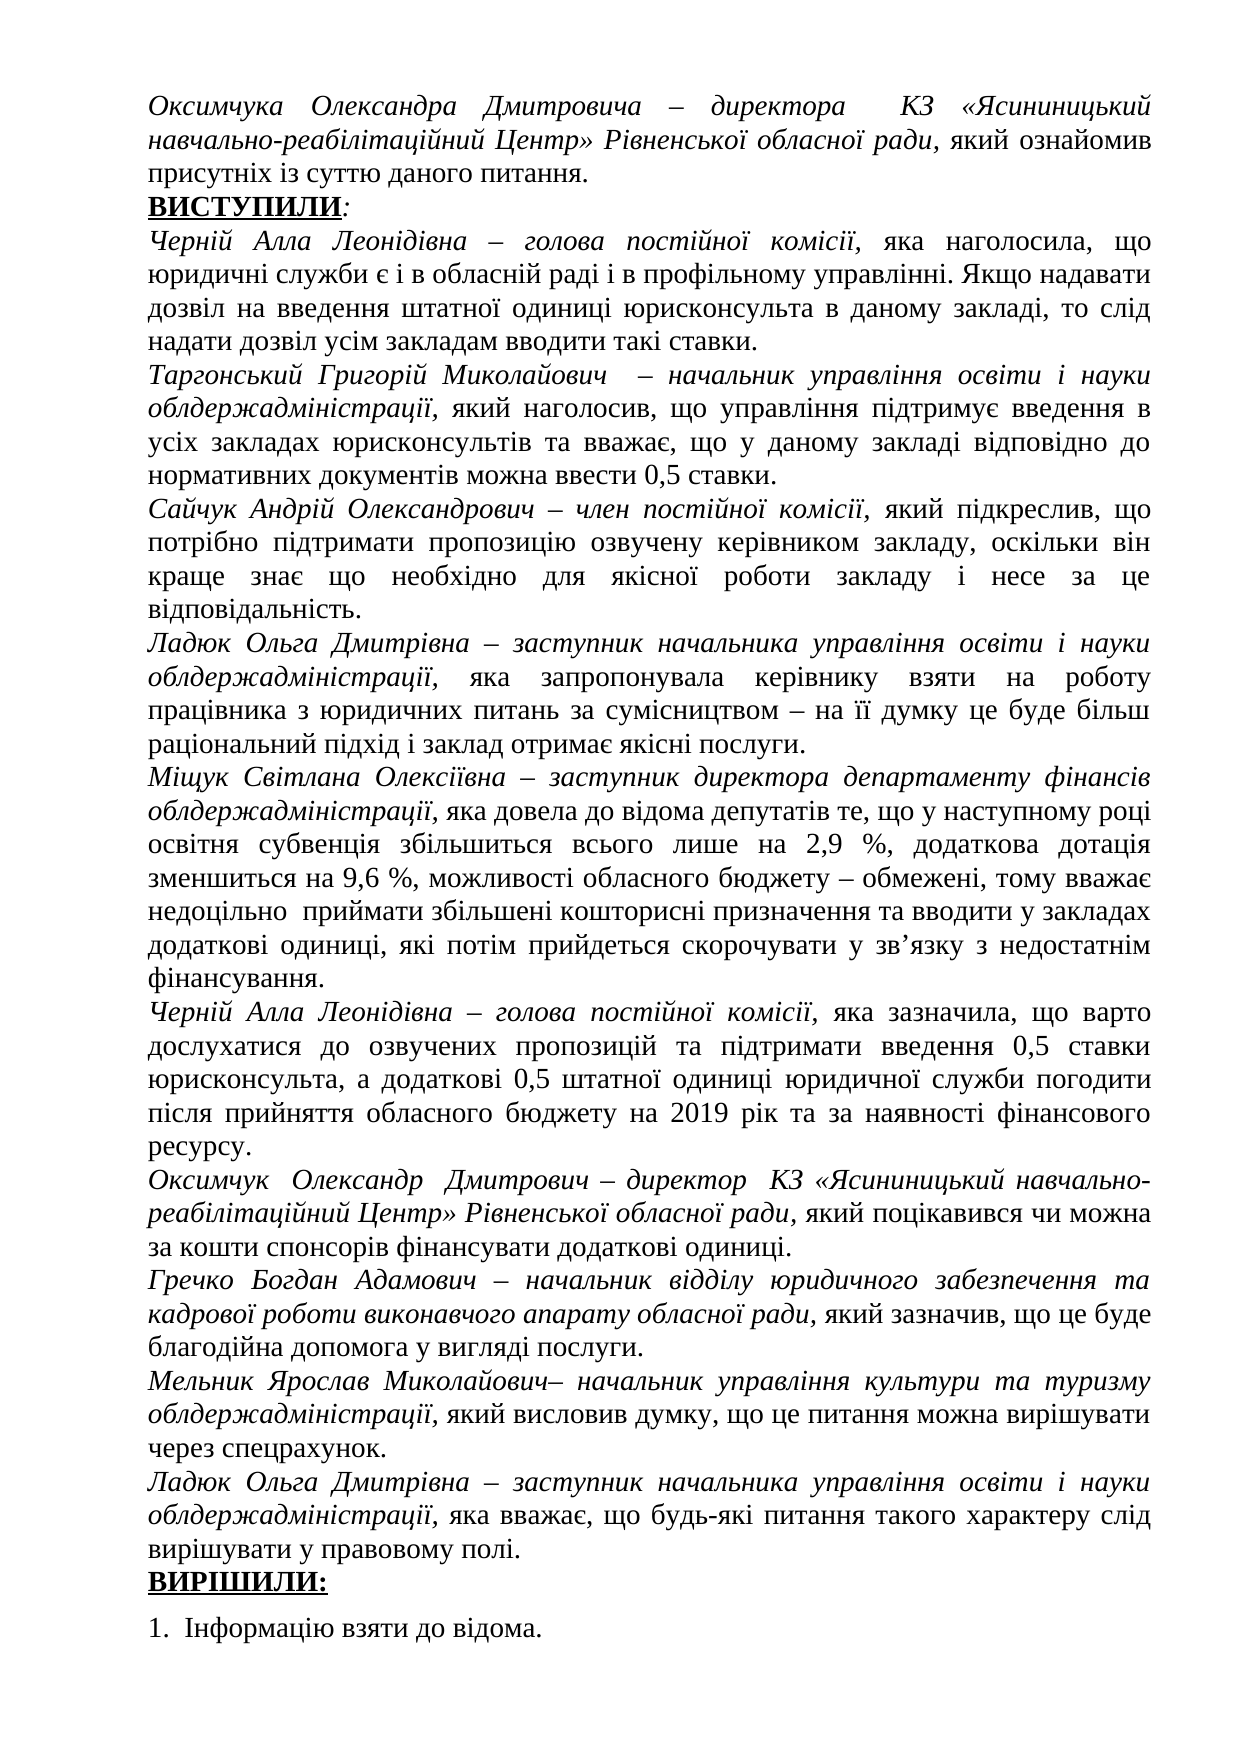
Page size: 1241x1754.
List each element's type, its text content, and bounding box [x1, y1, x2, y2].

list Оксимчук Олександр Дмитрович – директор КЗ «Ясининицький навчально-реабілітаційний Центр» Рівненської обласної ради, який поцікавився чи можна за кошти спонсорів фінансувати додаткові одиниці. [148, 1162, 1152, 1262]
list Таргонський Григорій Миколайович – начальник управління освіти і науки облдержадміністрації, який наголосив, що управління підтримує введення в усіх закладах юрисконсультів та вважає, що у даному закладі відповідно до нормативних документів можна ввести 0,5 ставки. [148, 357, 1152, 491]
text Ладюк Ольга Дмитрівна – заступник начальника управління освіти і науки облдержадміністрації, яка запропонувала керівнику взяти на роботу працівника з юридичних питань за сумісництвом – на її думку це буде більш раціональний підхід і заклад отримає якісні послуги. [148, 625, 1152, 759]
list Мельник Ярослав Миколайович– начальник управління культури та туризму облдержадміністрації, який висловив думку, що це питання можна вирішувати через спецрахунок. [148, 1363, 1152, 1464]
list Черній Алла Леонідівна – голова постійної комісії, яка наголосила, що юридичні служби є і в обласній раді і в профільному управлінні. Якщо надавати дозвіл на введення штатної одиниці юрисконсульта в даному закладі, то слід надати дозвіл усім закладам вводити такі ставки. [148, 223, 1152, 357]
list Ладюк Ольга Дмитрівна – заступник начальника управління освіти і науки облдержадміністрації, яка вважає, що будь-які питання такого характеру слід вирішувати у правовому полі. [148, 1464, 1152, 1564]
list Гречко Богдан Адамович – начальник відділу юридичного забезпечення та кадрової роботи виконавчого апарату обласної ради, який зазначив, що це буде благодійна допомога у вигляді послуги. [148, 1262, 1152, 1363]
text Сайчук Андрій Олександрович – член постійної комісії, який підкреслив, що потрібно підтримати пропозицію озвучену керівником закладу, оскільки він краще знає що необхідно для якісної роботи закладу і несе за це відповідальність. [148, 491, 1152, 625]
list Оксимчука Олександра Дмитровича – директора КЗ «Ясининицький навчально-реабілітаційний Центр» Рівненської обласної ради, який ознайомив присутніх із суттю даного питання. [148, 88, 1152, 189]
list 1. Інформацію взяти до відома. [148, 1610, 1152, 1644]
text Міщук Світлана Олексіївна – заступник директора департаменту фінансів облдержадміністрації, яка довела до відома депутатів те, що у наступному році освітня субвенція збільшиться всього лише на 2,9 %, додаткова дотація зменшиться на 9,6 %, можливості обласного бюджету – обмежені, тому вважає недоцільно приймати збільшені кошторисні призначення та вводити у закладах додаткові одиниці, які потім прийдеться скорочувати у зв’язку з недостатнім фінансування. [148, 759, 1152, 994]
list ВИСТУПИЛИ: [148, 189, 1152, 223]
list Черній Алла Леонідівна – голова постійної комісії, яка зазначила, що варто дослухатися до озвучених пропозицій та підтримати введення 0,5 ставки юрисконсульта, а додаткові 0,5 штатної одиниці юридичної служби погодити після прийняття обласного бюджету на 2019 рік та за наявності фінансового ресурсу. [148, 994, 1152, 1162]
list ВИРІШИЛИ: [148, 1564, 1152, 1598]
